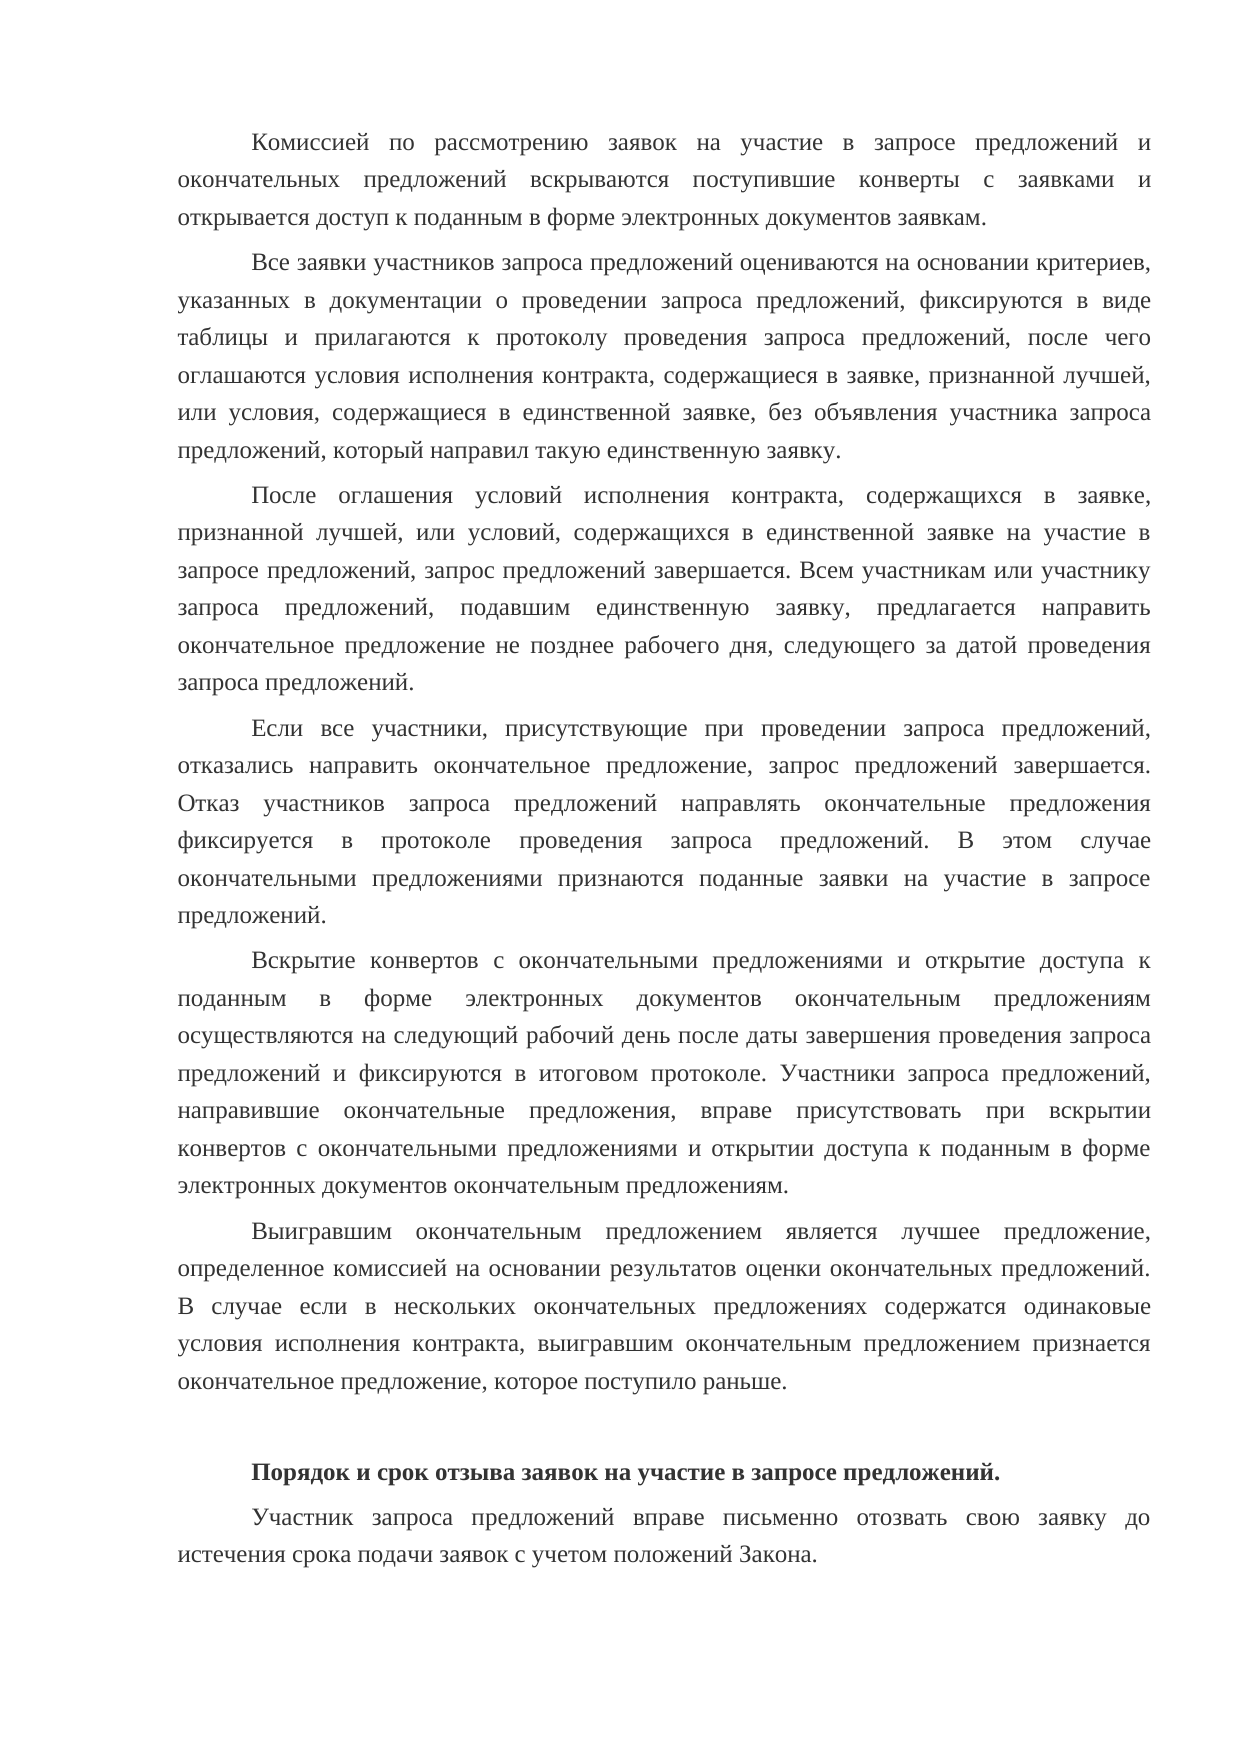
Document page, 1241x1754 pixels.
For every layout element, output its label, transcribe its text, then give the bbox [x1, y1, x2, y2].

text После оглашения условий исполнения контракта, содержащихся в заявке, признанной лучшей, или условий, содержащихся в единственной заявке на участие в запросе предложений, запрос предложений завершается. Всем участникам или участнику запроса предложений, подавшим единственную заявку, предлагается направить окончательное предложение не позднее рабочего дня, следующего за датой проведения запроса предложений. [177, 471, 1152, 696]
text Порядок и срок отзыва заявок на участие в запросе предложений. [177, 1448, 1152, 1485]
text Выигравшим окончательным предложением является лучшее предложение, определенное комиссией на основании результатов оценки окончательных предложений. В случае если в нескольких окончательных предложениях содержатся одинаковые условия исполнения контракта, выигравшим окончательным предложением признается окончательное предложение, которое поступило раньше. [177, 1207, 1152, 1395]
text Участник запроса предложений вправе письменно отозвать свою заявку до истечения срока подачи заявок с учетом положений Закона. [177, 1493, 1152, 1568]
text Комиссией по рассмотрению заявок на участие в запросе предложений и окончательных предложений вскрываются поступившие конверты с заявками и открывается доступ к поданным в форме электронных документов заявкам. [177, 118, 1152, 231]
text Если все участники, присутствующие при проведении запроса предложений, отказались направить окончательное предложение, запрос предложений завершается. Отказ участников запроса предложений направлять окончательные предложения фиксируется в протоколе проведения запроса предложений. В этом случае окончательными предложениями признаются поданные заявки на участие в запросе предложений. [177, 704, 1152, 929]
text Все заявки участников запроса предложений оцениваются на основании критериев, указанных в документации о проведении запроса предложений, фиксируются в виде таблицы и прилагаются к протоколу проведения запроса предложений, после чего оглашаются условия исполнения контракта, содержащиеся в заявке, признанной лучшей, или условия, содержащиеся в единственной заявке, без объявления участника запроса предложений, который направил такую единственную заявку. [177, 238, 1152, 463]
text Вскрытие конвертов с окончательными предложениями и открытие доступа к поданным в форме электронных документов окончательным предложениям осуществляются на следующий рабочий день после даты завершения проведения запроса предложений и фиксируются в итоговом протоколе. Участники запроса предложений, направившие окончательные предложения, вправе присутствовать при вскрытии конвертов с окончательными предложениями и открытии доступа к поданным в форме электронных документов окончательным предложениям. [177, 937, 1152, 1199]
